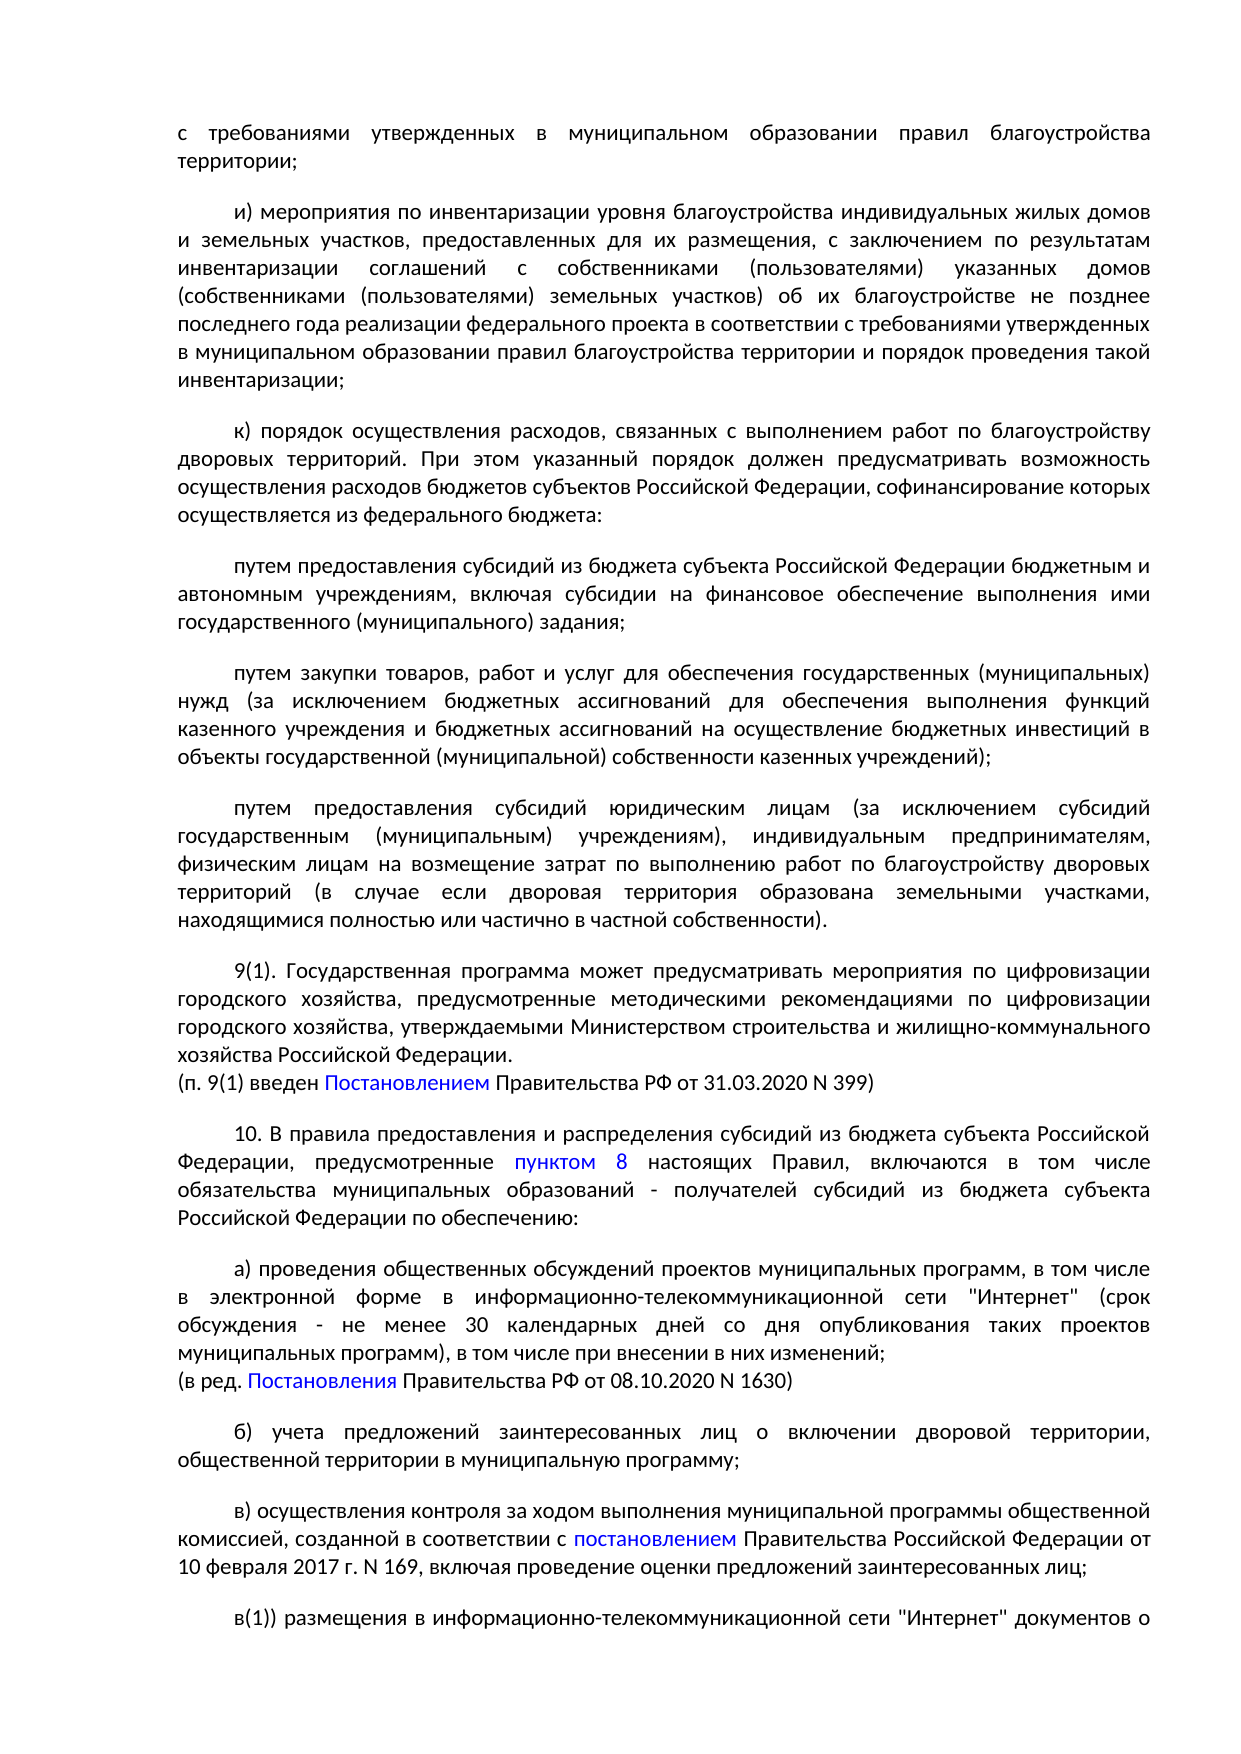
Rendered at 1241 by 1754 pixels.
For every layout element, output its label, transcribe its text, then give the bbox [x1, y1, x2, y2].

text путем предоставления субсидий юридическим лицам (за исключением субсидий государственным (муниципальным) учреждениям), индивидуальным предпринимателям, физическим лицам на возмещение затрат по выполнению работ по благоустройству дворовых территорий (в случае если дворовая территория образована земельными участками, находящимися полностью или частично в частной собственности). [177, 793, 1152, 933]
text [177, 1603, 1152, 1631]
text 9(1). Государственная программа может предусматривать мероприятия по цифровизации городского хозяйства, предусмотренные методическими рекомендациями по цифровизации городского хозяйства, утверждаемыми Министерством строительства и жилищно-коммунального хозяйства Российской Федерации. [177, 956, 1152, 1068]
text (п. 9(1) введен Постановлением Правительства РФ от 31.03.2020 N 399) [177, 1068, 1152, 1096]
text к) порядок осуществления расходов, связанных с выполнением работ по благоустройству дворовых территорий. При этом указанный порядок должен предусматривать возможность осуществления расходов бюджетов субъектов Российской Федерации, софинансирование которых осуществляется из федерального бюджета: [177, 416, 1152, 528]
text путем закупки товаров, работ и услуг для обеспечения государственных (муниципальных) нужд (за исключением бюджетных ассигнований для обеспечения выполнения функций казенного учреждения и бюджетных ассигнований на осуществление бюджетных инвестиций в объекты государственной (муниципальной) собственности казенных учреждений); [177, 658, 1152, 770]
text 10. В правила предоставления и распределения субсидий из бюджета субъекта Российской Федерации, предусмотренные пунктом 8 настоящих Правил, включаются в том числе обязательства муниципальных образований - получателей субсидий из бюджета субъекта Российской Федерации по обеспечению: [177, 1119, 1152, 1231]
text (в ред. Постановления Правительства РФ от 08.10.2020 N 1630) [177, 1366, 1152, 1394]
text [177, 118, 1152, 174]
text и) мероприятия по инвентаризации уровня благоустройства индивидуальных жилых домов и земельных участков, предоставленных для их размещения, с заключением по результатам инвентаризации соглашений с собственниками (пользователями) указанных домов (собственниками (пользователями) земельных участков) об их благоустройстве не позднее последнего года реализации федерального проекта в соответствии с требованиями утвержденных в муниципальном образовании правил благоустройства территории и порядок проведения такой инвентаризации; [177, 197, 1152, 393]
text путем предоставления субсидий из бюджета субъекта Российской Федерации бюджетным и автономным учреждениям, включая субсидии на финансовое обеспечение выполнения ими государственного (муниципального) задания; [177, 551, 1152, 635]
text в) осуществления контроля за ходом выполнения муниципальной программы общественной комиссией, созданной в соответствии с постановлением Правительства Российской Федерации от 10 февраля 2017 г. N 169, включая проведение оценки предложений заинтересованных лиц; [177, 1496, 1152, 1580]
text б) учета предложений заинтересованных лиц о включении дворовой территории, общественной территории в муниципальную программу; [177, 1417, 1152, 1473]
text а) проведения общественных обсуждений проектов муниципальных программ, в том числе в электронной форме в информационно-телекоммуникационной сети "Интернет" (срок обсуждения - не менее 30 календарных дней со дня опубликования таких проектов муниципальных программ), в том числе при внесении в них изменений; [177, 1254, 1152, 1366]
